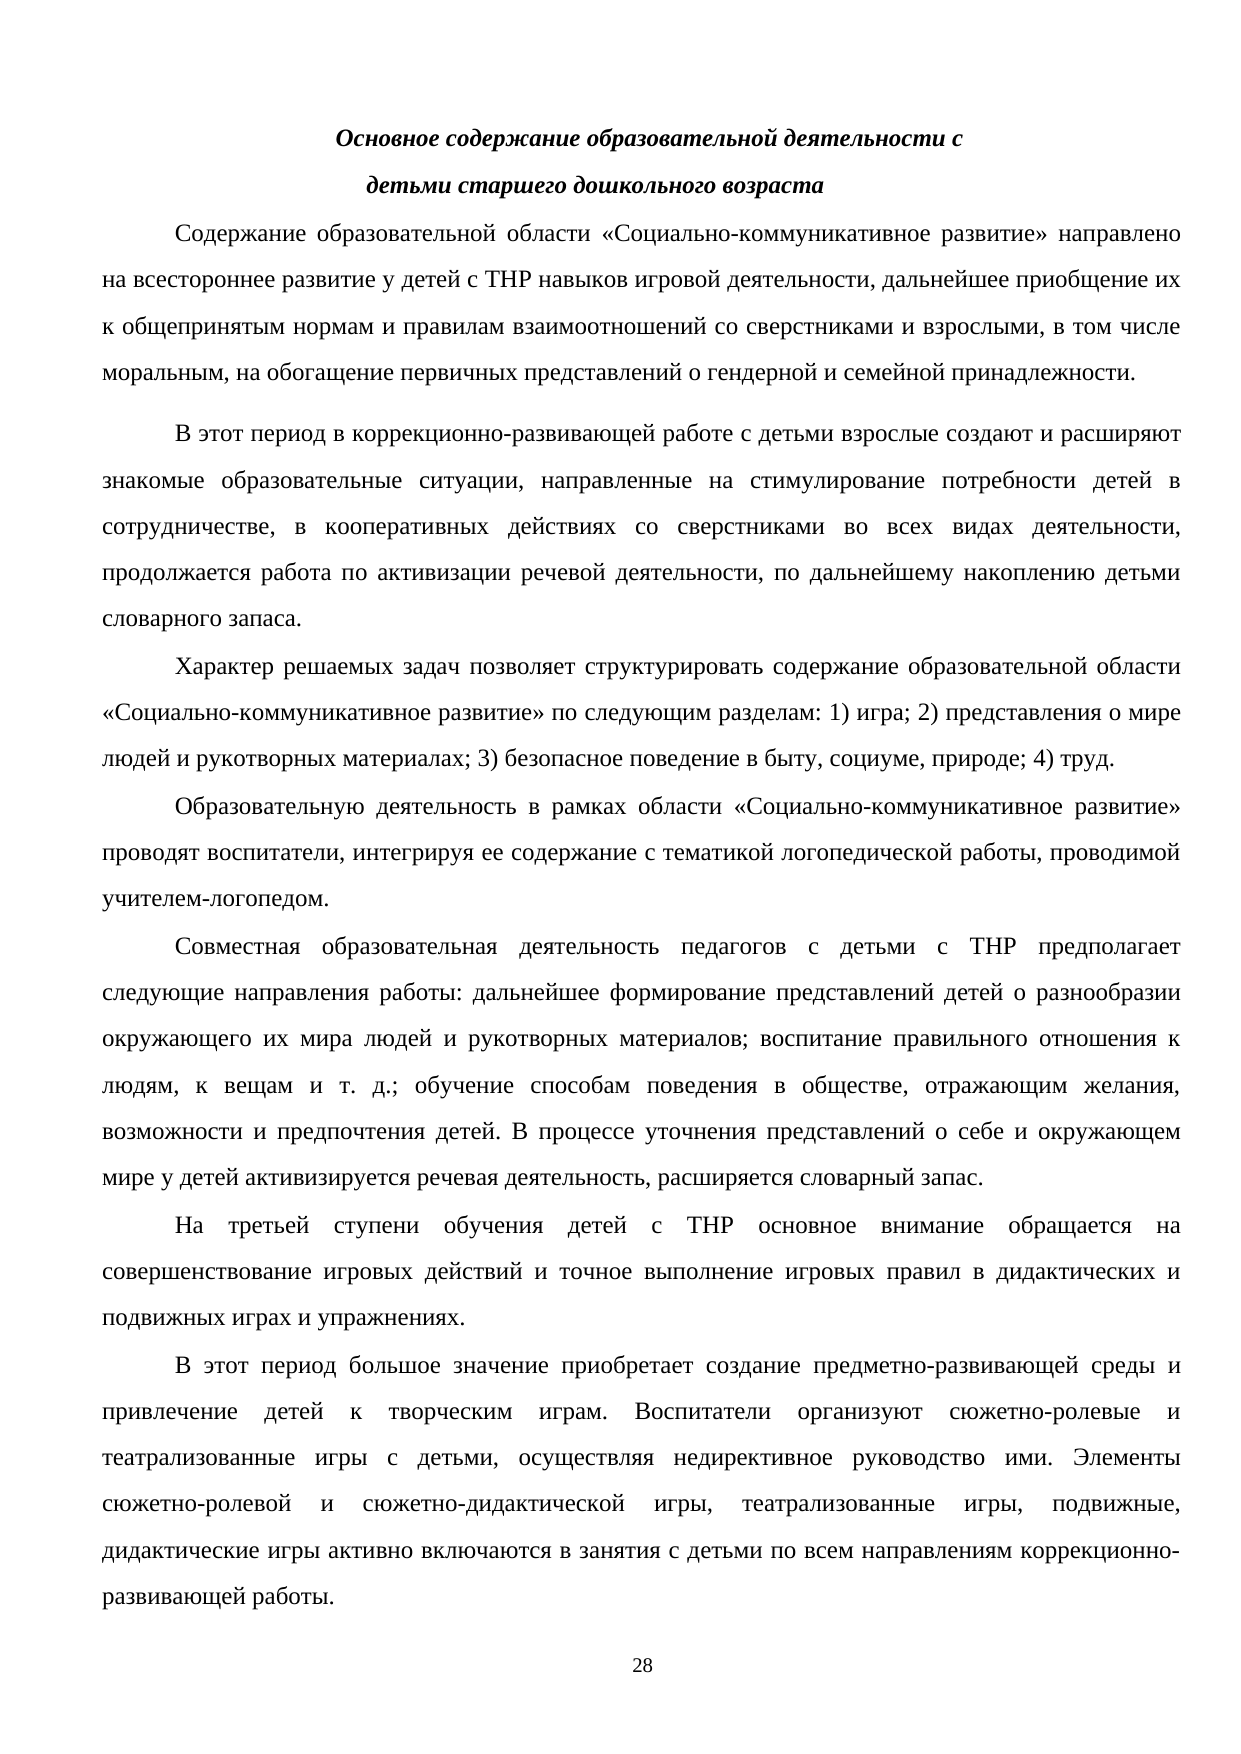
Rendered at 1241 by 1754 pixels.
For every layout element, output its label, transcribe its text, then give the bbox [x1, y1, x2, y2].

text В этот период в коррекционно-развивающей работе с детьми взрослые создают и расширяют знакомые образовательные ситуации, направленные на стимулирование потребности детей в сотрудничестве, в кооперативных действиях со сверстниками во всех видах деятельности, продолжается работа по активизации речевой деятельности, по дальнейшему накоплению детьми словарного запаса. [102, 418, 1182, 632]
text Характер решаемых задач позволяет структурировать содержание образовательной области «Социально-коммуникативное развитие» по следующим разделам: 1) игра; 2) представления о мире людей и рукотворных материалах; 3) безопасное поведение в быту, социуме, природе; 4) труд. [102, 651, 1182, 772]
text Основное содержание образовательной деятельности с детьми старшего дошкольного возраста [335, 123, 1039, 199]
text Совместная образовательная деятельность педагогов с детьми с ТНР предполагает следующие направления работы: дальнейшее формирование представлений детей о разнообразии окружающего их мира людей и рукотворных материалов; воспитание правильного отношения к людям, к вещам и т. д.; обучение способам поведения в обществе, отражающим желания, возможности и предпочтения детей. В процессе уточнения представлений о себе и окружающем мире у детей активизируется речевая деятельность, расширяется словарный запас. [102, 931, 1182, 1191]
text В этот период большое значение приобретает создание предметно-развивающей среды и привлечение детей к творческим играм. Воспитатели организуют сюжетно-ролевые и театрализованные игры с детьми, осуществляя недирективное руководство ими. Элементы сюжетно-ролевой и сюжетно-дидактической игры, театрализованные игры, подвижные, дидактические игры активно включаются в занятия с детьми по всем направлениям коррекционно-развивающей работы. [102, 1350, 1182, 1610]
text Образовательную деятельность в рамках области «Социально-коммуникативное развитие» проводят воспитатели, интегрируя ее содержание с тематикой логопедической работы, проводимой учителем-логопедом. [102, 791, 1182, 912]
text Содержание образовательной области «Социально-коммуникативное развитие» направлено на всестороннее развитие у детей с ТНР навыков игровой деятельности, дальнейшее приобщение их к общепринятым нормам и правилам взаимоотношений со сверстниками и взрослыми, в том числе моральным, на обогащение первичных представлений о гендерной и семейной принадлежности. [102, 218, 1182, 386]
text На третьей ступени обучения детей с ТНР основное внимание обращается на совершенствование игровых действий и точное выполнение игровых правил в дидактических и подвижных играх и упражнениях. [102, 1210, 1182, 1331]
